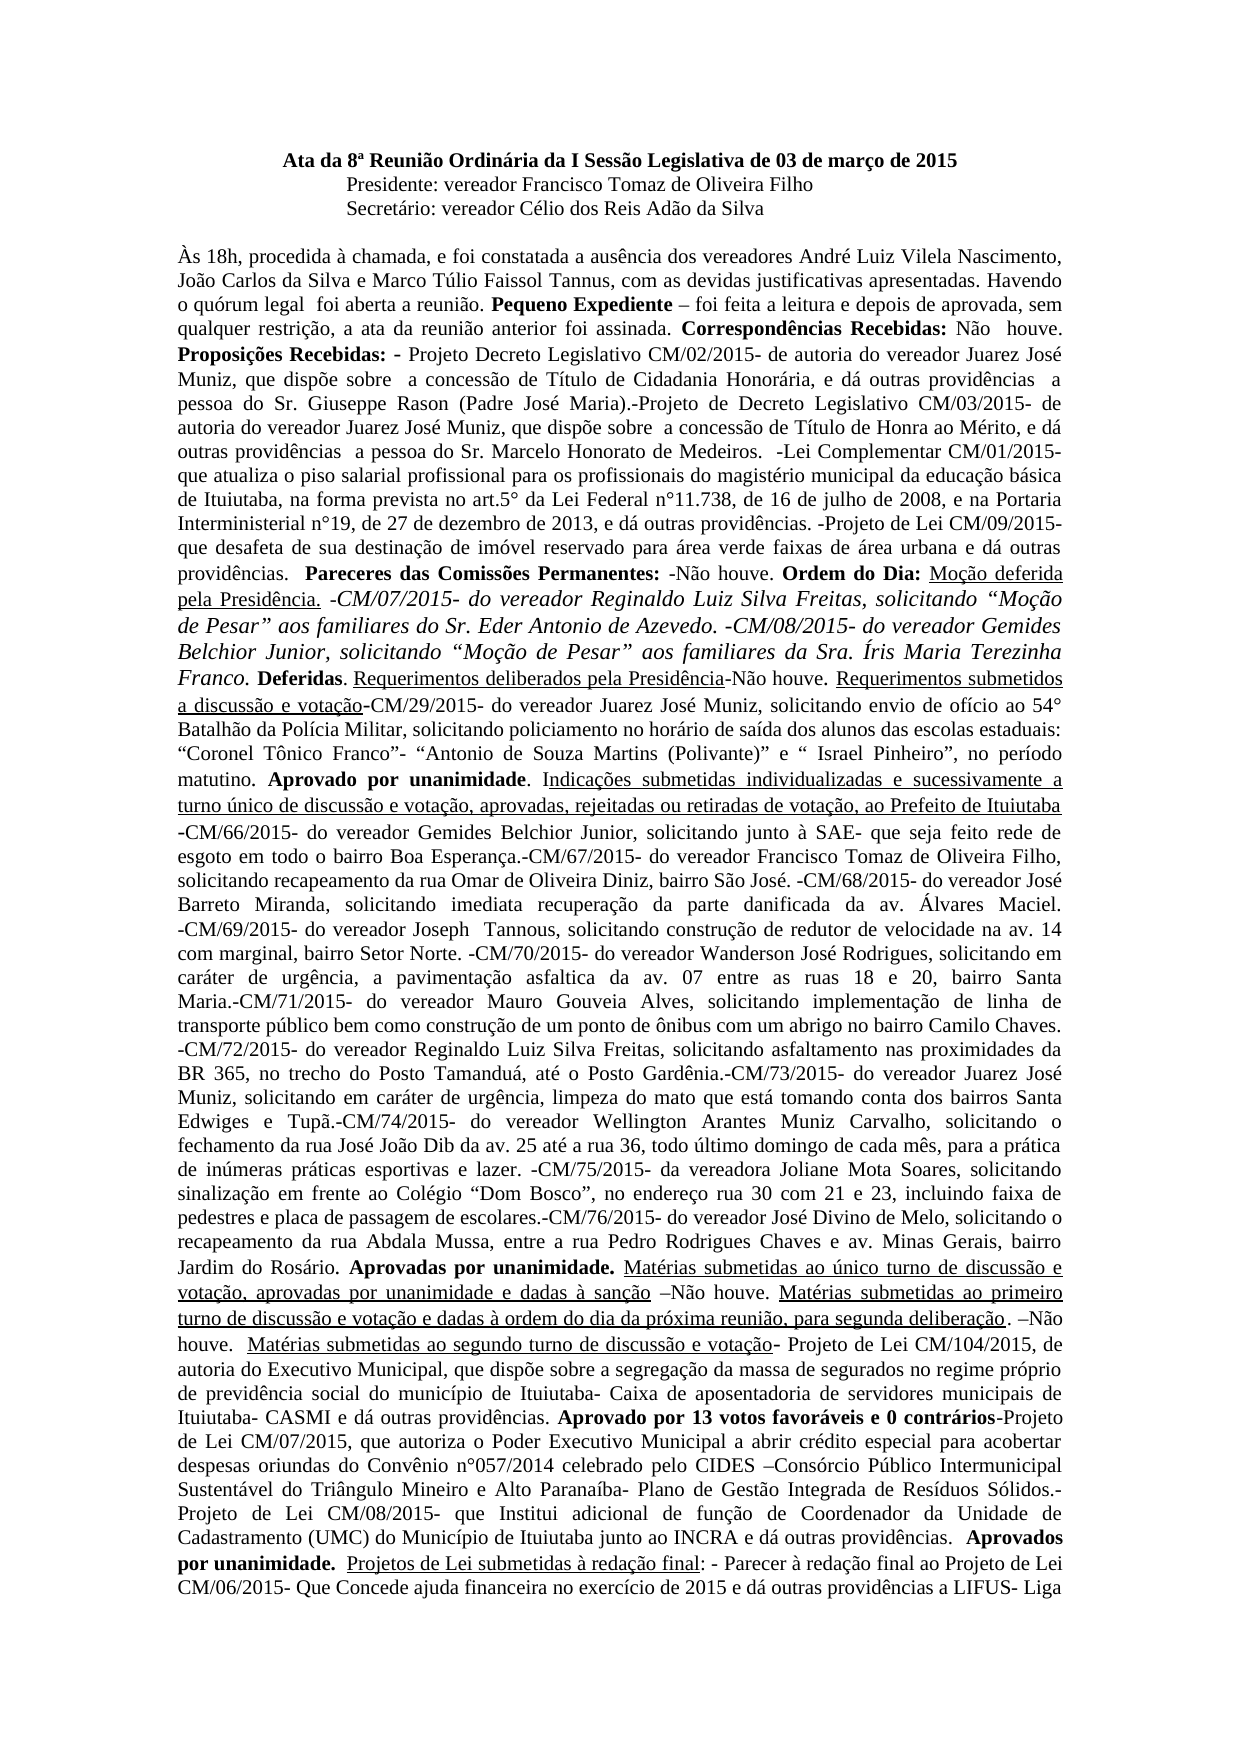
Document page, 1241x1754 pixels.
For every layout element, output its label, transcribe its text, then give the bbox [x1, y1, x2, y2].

text Ata da 8ª Reunião Ordinária da I Sessão Legislativa de 03 de março de 2015 [177, 148, 1063, 172]
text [177, 244, 1063, 1599]
text Secretário: vereador Célio dos Reis Adão da Silva [177, 196, 1063, 220]
text Presidente: vereador Francisco Tomaz de Oliveira Filho [177, 172, 1063, 196]
